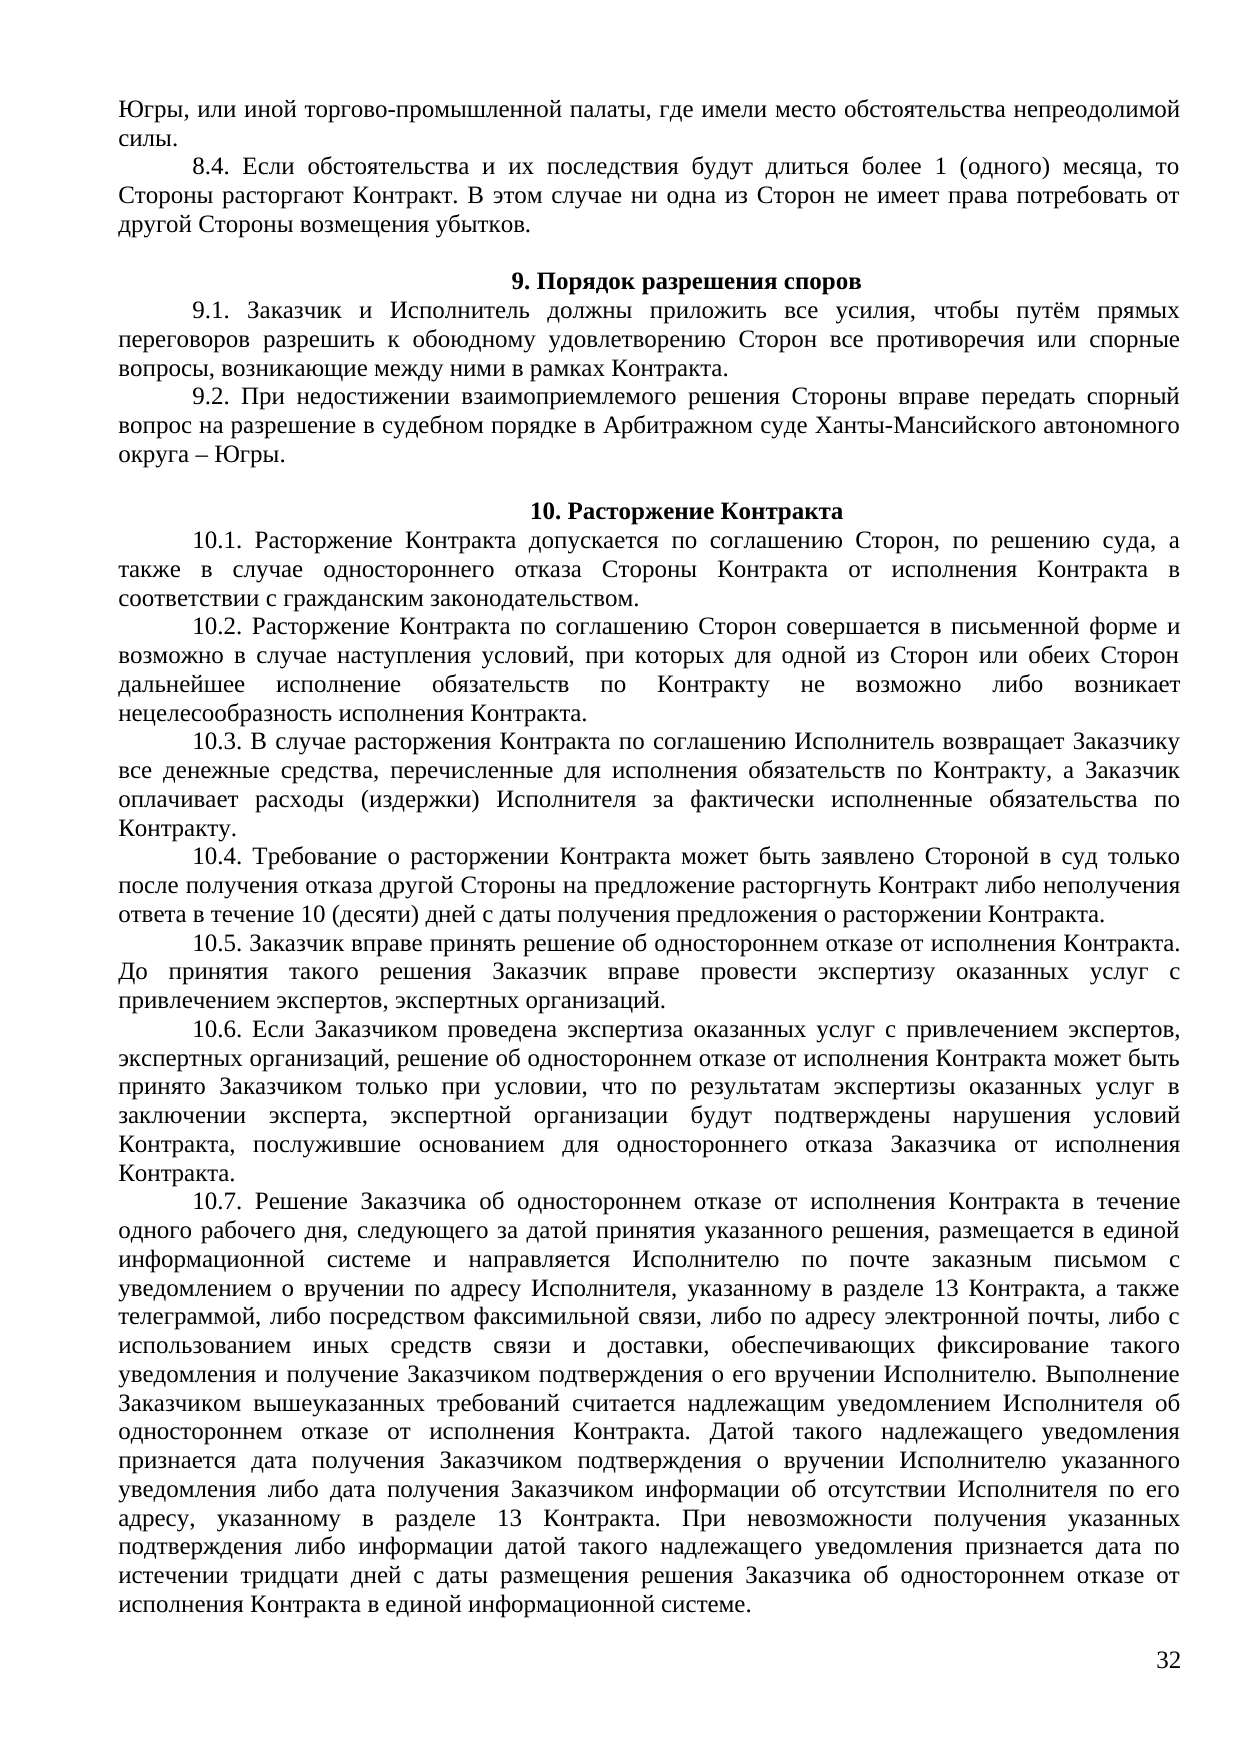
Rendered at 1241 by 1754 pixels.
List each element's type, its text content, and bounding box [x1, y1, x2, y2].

text 10.4. Требование о расторжении Контракта может быть заявлено Стороной в суд только после получения отказа другой Стороны на предложение расторгнуть Контракт либо неполучения ответа в течение 10 (десяти) дней с даты получения предложения о расторжении Контракта. [118, 841, 1181, 928]
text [118, 94, 1181, 151]
text 8.4. Если обстоятельства и их последствия будут длиться более 1 (одного) месяца, то Стороны расторгают Контракт. В этом случае ни одна из Сторон не имеет права потребовать от другой Стороны возмещения убытков. [118, 151, 1181, 238]
text 10.1. Расторжение Контракта допускается по соглашению Сторон, по решению суда, а также в случае одностороннего отказа Стороны Контракта от исполнения Контракта в соответствии с гражданским законодательством. [118, 525, 1181, 611]
text 9. Порядок разрешения споров [118, 266, 1181, 295]
text 10. Расторжение Контракта [118, 496, 1181, 525]
text 10.5. Заказчик вправе принять решение об одностороннем отказе от исполнения Контракта. До принятия такого решения Заказчик вправе провести экспертизу оказанных услуг с привлечением экспертов, экспертных организаций. [118, 928, 1181, 1014]
text 9.1. Заказчик и Исполнитель должны приложить все усилия, чтобы путём прямых переговоров разрешить к обоюдному удовлетворению Сторон все противоречия или спорные вопросы, возникающие между ними в рамках Контракта. [118, 295, 1181, 381]
text 10.6. Если Заказчиком проведена экспертиза оказанных услуг с привлечением экспертов, экспертных организаций, решение об одностороннем отказе от исполнения Контракта может быть принято Заказчиком только при условии, что по результатам экспертизы оказанных услуг в заключении эксперта, экспертной организации будут подтверждены нарушения условий Контракта, послужившие основанием для одностороннего отказа Заказчика от исполнения Контракта. [118, 1014, 1181, 1186]
text 10.7. Решение Заказчика об одностороннем отказе от исполнения Контракта в течение одного рабочего дня, следующего за датой принятия указанного решения, размещается в единой информационной системе и направляется Исполнителю по почте заказным письмом с уведомлением о вручении по адресу Исполнителя, указанному в разделе 13 Контракта, а также телеграммой, либо посредством факсимильной связи, либо по адресу электронной почты, либо с использованием иных средств связи и доставки, обеспечивающих фиксирование такого уведомления и получение Заказчиком подтверждения о его вручении Исполнителю. Выполнение Заказчиком вышеуказанных требований считается надлежащим уведомлением Исполнителя об одностороннем отказе от исполнения Контракта. Датой такого надлежащего уведомления признается дата получения Заказчиком подтверждения о вручении Исполнителю указанного уведомления либо дата получения Заказчиком информации об отсутствии Исполнителя по его адресу, указанному в разделе 13 Контракта. При невозможности получения указанных подтверждения либо информации датой такого надлежащего уведомления признается дата по истечении тридцати дней с даты размещения решения Заказчика об одностороннем отказе от исполнения Контракта в единой информационной системе. [118, 1186, 1181, 1618]
text 10.2. Расторжение Контракта по соглашению Сторон совершается в письменной форме и возможно в случае наступления условий, при которых для одной из Сторон или обеих Сторон дальнейшее исполнение обязательств по Контракту не возможно либо возникает нецелесообразность исполнения Контракта. [118, 611, 1181, 726]
text 10.3. В случае расторжения Контракта по соглашению Исполнитель возвращает Заказчику все денежные средства, перечисленные для исполнения обязательств по Контракту, а Заказчик оплачивает расходы (издержки) Исполнителя за фактически исполненные обязательства по Контракту. [118, 726, 1181, 841]
text 9.2. При недостижении взаимоприемлемого решения Стороны вправе передать спорный вопрос на разрешение в судебном порядке в Арбитражном суде Ханты-Мансийского автономного округа – Югры. [118, 381, 1181, 468]
